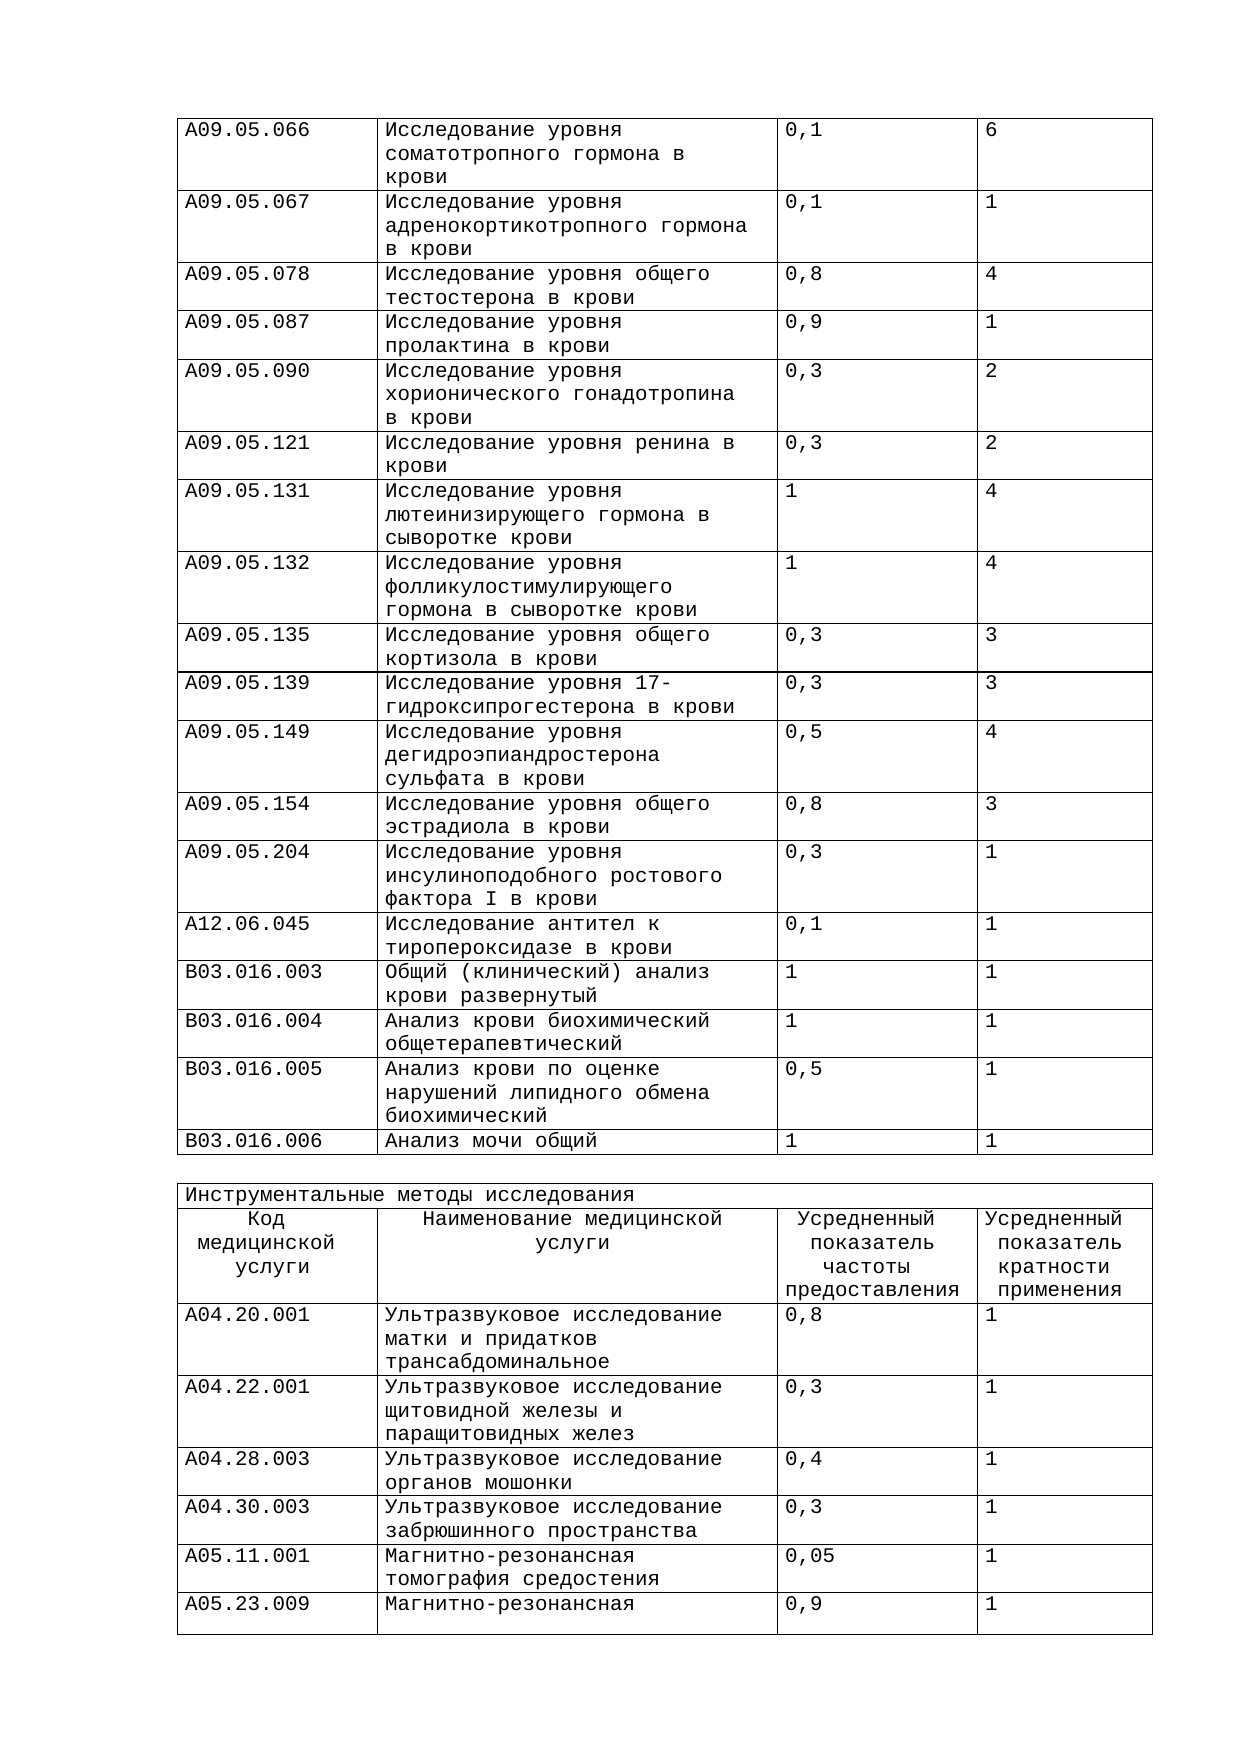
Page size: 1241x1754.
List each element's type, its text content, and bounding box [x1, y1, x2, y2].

table_cell Исследование антител к тиропероксидазе в крови [378, 913, 777, 960]
table_cell Исследование уровня дегидроэпиандростерона сульфата в крови [378, 721, 777, 792]
table_cell A05.23.009 [178, 1593, 377, 1634]
table_cell A09.05.066 [178, 119, 377, 190]
table_cell 0,3 [778, 360, 977, 431]
table_cell A05.11.001 [178, 1545, 377, 1592]
table_cell B03.016.005 [178, 1058, 377, 1129]
table_cell 3 [978, 624, 1152, 671]
table_cell Исследование уровня соматотропного гормона в крови [378, 119, 777, 190]
table_cell 0,8 [778, 1304, 977, 1375]
table_cell A09.05.154 [178, 793, 377, 840]
table_cell 1 [778, 480, 977, 551]
table_cell 3 [978, 673, 1152, 720]
table_cell 1 [978, 1545, 1152, 1592]
table_cell A09.05.078 [178, 263, 377, 310]
table_cell 6 [978, 119, 1152, 190]
table_cell Наименование медицинской услуги [378, 1209, 777, 1303]
table_cell 2 [978, 432, 1152, 479]
table_cell 0,5 [778, 721, 977, 792]
table_cell 0,8 [778, 263, 977, 310]
table_cell B03.016.003 [178, 961, 377, 1009]
table_cell 1 [978, 961, 1152, 1009]
table_cell 1 [978, 1593, 1152, 1634]
table_cell 4 [978, 480, 1152, 551]
table_cell Общий (клинический) анализ крови развернутый [378, 961, 777, 1009]
table_cell 0,9 [778, 311, 977, 359]
table_cell 1 [978, 1448, 1152, 1495]
table_cell 1 [778, 1010, 977, 1057]
table_cell Исследование уровня пролактина в крови [378, 311, 777, 359]
table_cell 1 [978, 191, 1152, 262]
table_cell A09.05.149 [178, 721, 377, 792]
table_cell 0,9 [778, 1593, 977, 1634]
table_cell Исследование уровня общего тестостерона в крови [378, 263, 777, 310]
table_cell 0,1 [778, 913, 977, 960]
table_cell 2 [978, 360, 1152, 431]
table_cell 1 [778, 1130, 977, 1154]
table_cell Анализ мочи общий [378, 1130, 777, 1154]
table_cell 0,1 [778, 191, 977, 262]
table_cell 0,3 [778, 432, 977, 479]
table_cell Магнитно-резонансная томография средостения [378, 1545, 777, 1592]
table_cell Исследование уровня 17- гидроксипрогестерона в крови [378, 673, 777, 720]
table_cell 4 [978, 263, 1152, 310]
table_cell Исследование уровня ренина в крови [378, 432, 777, 479]
table_cell 0,3 [778, 1376, 977, 1447]
table_cell 1 [978, 913, 1152, 960]
table_cell A09.05.204 [178, 841, 377, 912]
table_cell Усредненный показатель кратности применения [978, 1209, 1152, 1303]
table_cell Исследование уровня общего кортизола в крови [378, 624, 777, 671]
table_cell 1 [978, 1010, 1152, 1057]
table_cell 1 [978, 1304, 1152, 1375]
table_cell Исследование уровня фолликулостимулирующего гормона в сыворотке крови [378, 552, 777, 623]
table_cell 0,05 [778, 1545, 977, 1592]
table_cell Анализ крови биохимический общетерапевтический [378, 1010, 777, 1057]
table_cell 4 [978, 552, 1152, 623]
table_cell 0,4 [778, 1448, 977, 1495]
table_cell 1 [978, 1058, 1152, 1129]
table_cell B03.016.006 [178, 1130, 377, 1154]
table_cell A04.28.003 [178, 1448, 377, 1495]
table_cell 4 [978, 721, 1152, 792]
table_cell 1 [778, 552, 977, 623]
table_cell Ультразвуковое исследование матки и придатков трансабдоминальное [378, 1304, 777, 1375]
table_cell A12.06.045 [178, 913, 377, 960]
table_cell 0,1 [778, 119, 977, 190]
table_cell Усредненный показатель частоты предоставления [778, 1209, 977, 1303]
table_cell 1 [978, 311, 1152, 359]
table_cell 1 [778, 961, 977, 1009]
table_cell Исследование уровня общего эстрадиола в крови [378, 793, 777, 840]
table_cell 0,5 [778, 1058, 977, 1129]
table_cell A09.05.131 [178, 480, 377, 551]
table_cell Исследование уровня адренокортикотропного гормона в крови [378, 191, 777, 262]
table_cell A04.22.001 [178, 1376, 377, 1447]
table_cell B03.016.004 [178, 1010, 377, 1057]
table_cell 0,8 [778, 793, 977, 840]
table_cell A09.05.135 [178, 624, 377, 671]
table_cell Исследование уровня инсулиноподобного ростового фактора I в крови [378, 841, 777, 912]
table_cell A09.05.090 [178, 360, 377, 431]
table_cell 1 [978, 1376, 1152, 1447]
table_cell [378, 1593, 777, 1634]
table_cell A09.05.139 [178, 673, 377, 720]
table_cell Ультразвуковое исследование щитовидной железы и паращитовидных желез [378, 1376, 777, 1447]
table_cell 1 [978, 1496, 1152, 1544]
table_cell Исследование уровня хорионического гонадотропина в крови [378, 360, 777, 431]
table_cell 3 [978, 793, 1152, 840]
table_cell A09.05.121 [178, 432, 377, 479]
table_cell A09.05.132 [178, 552, 377, 623]
table_cell A04.30.003 [178, 1496, 377, 1544]
table_cell 0,3 [778, 841, 977, 912]
table_cell 0,3 [778, 673, 977, 720]
table_cell Анализ крови по оценке нарушений липидного обмена биохимический [378, 1058, 777, 1129]
table_cell A04.20.001 [178, 1304, 377, 1375]
table_cell 0,3 [778, 624, 977, 671]
table_cell Исследование уровня лютеинизирующего гормона в сыворотке крови [378, 480, 777, 551]
table_cell A09.05.067 [178, 191, 377, 262]
table_header Инструментальные методы исследования [178, 1184, 1152, 1207]
table_cell Код медицинской услуги [178, 1209, 377, 1303]
table_cell A09.05.087 [178, 311, 377, 359]
table_cell 1 [978, 1130, 1152, 1154]
table_cell Ультразвуковое исследование забрюшинного пространства [378, 1496, 777, 1544]
table_cell 0,3 [778, 1496, 977, 1544]
table_cell Ультразвуковое исследование органов мошонки [378, 1448, 777, 1495]
table_cell 1 [978, 841, 1152, 912]
